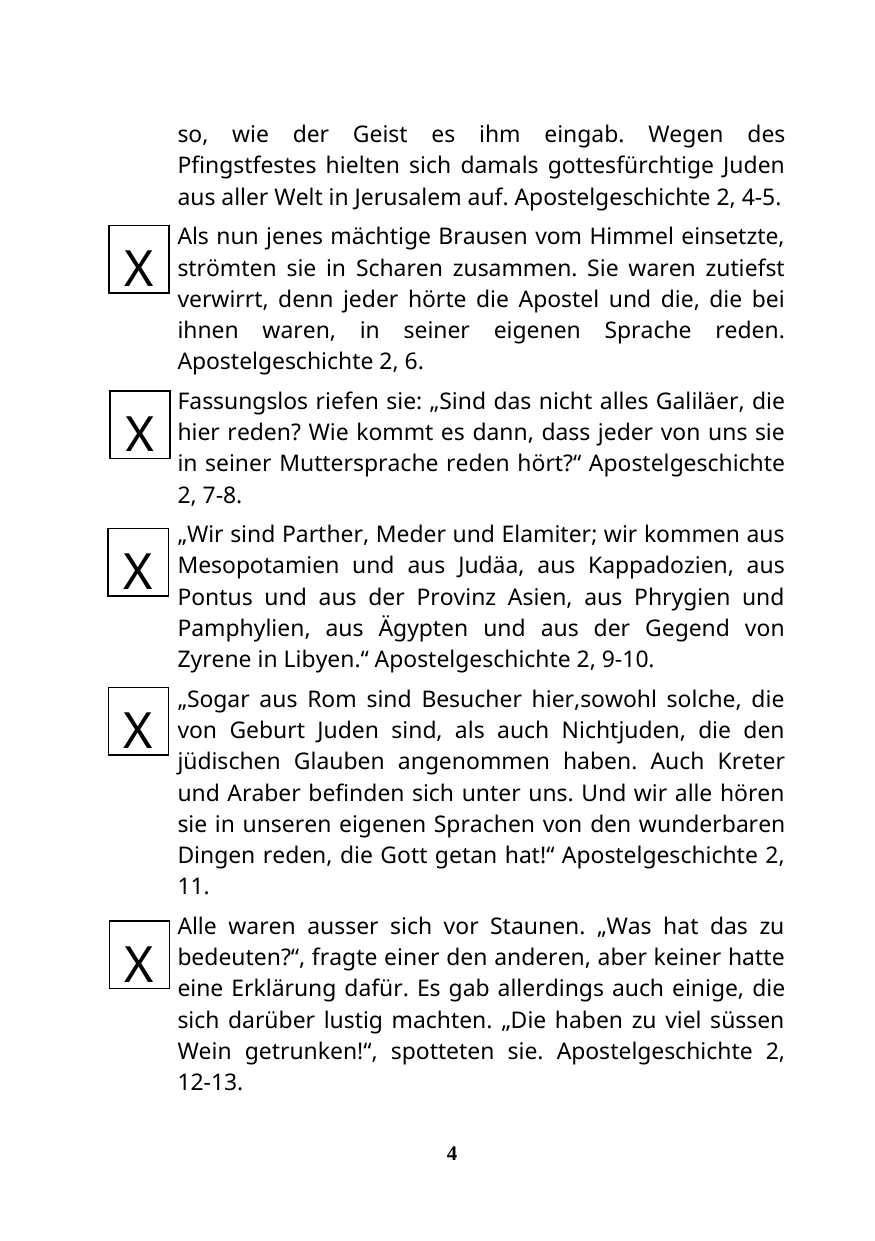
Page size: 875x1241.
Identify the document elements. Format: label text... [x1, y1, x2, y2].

text Fassungslos riefen sie: „Sind das nicht alles Galiläer, die hier reden? Wie kommt es dann, dass jeder von uns sie in seiner Muttersprache reden hört?“ Apostelgeschichte 2, 7-8. [177, 385, 785, 510]
text „Wir sind Parther, Meder und Elamiter; wir kommen aus Mesopotamien und aus Judäa, aus Kappadozien, aus Pontus und aus der Provinz Asien, aus Phrygien und Pamphylien, aus Ägypten und aus der Gegend von Zyrene in Libyen.“ Apostelgeschichte 2, 9-10. [177, 518, 785, 674]
text Als nun jenes mächtige Brausen vom Himmel einsetzte, strömten sie in Scharen zusammen. Sie waren zutiefst verwirrt, denn jeder hörte die Apostel und die, die bei ihnen waren, in seiner eigenen Sprache reden. Apostelgeschichte 2, 6. [177, 220, 785, 376]
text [177, 118, 785, 212]
text Alle waren ausser sich vor Staunen. „Was hat das zu bedeuten?“, fragte einer den anderen, aber keiner hatte eine Erklärung dafür. Es gab allerdings auch einige, die sich darüber lustig machten. „Die haben zu viel süssen Wein getrunken!“, spotteten sie. Apostelgeschichte 2, 12-13. [177, 910, 785, 1097]
text „Sogar aus Rom sind Besucher hier,sowohl solche, die von Geburt Juden sind, als auch Nichtjuden, die den jüdischen Glauben angenommen haben. Auch Kreter und Araber befinden sich unter uns. Und wir alle hören sie in unseren eigenen Sprachen von den wunderbaren Dingen reden, die Gott getan hat!“ Apostelgeschichte 2, 11. [177, 683, 785, 901]
